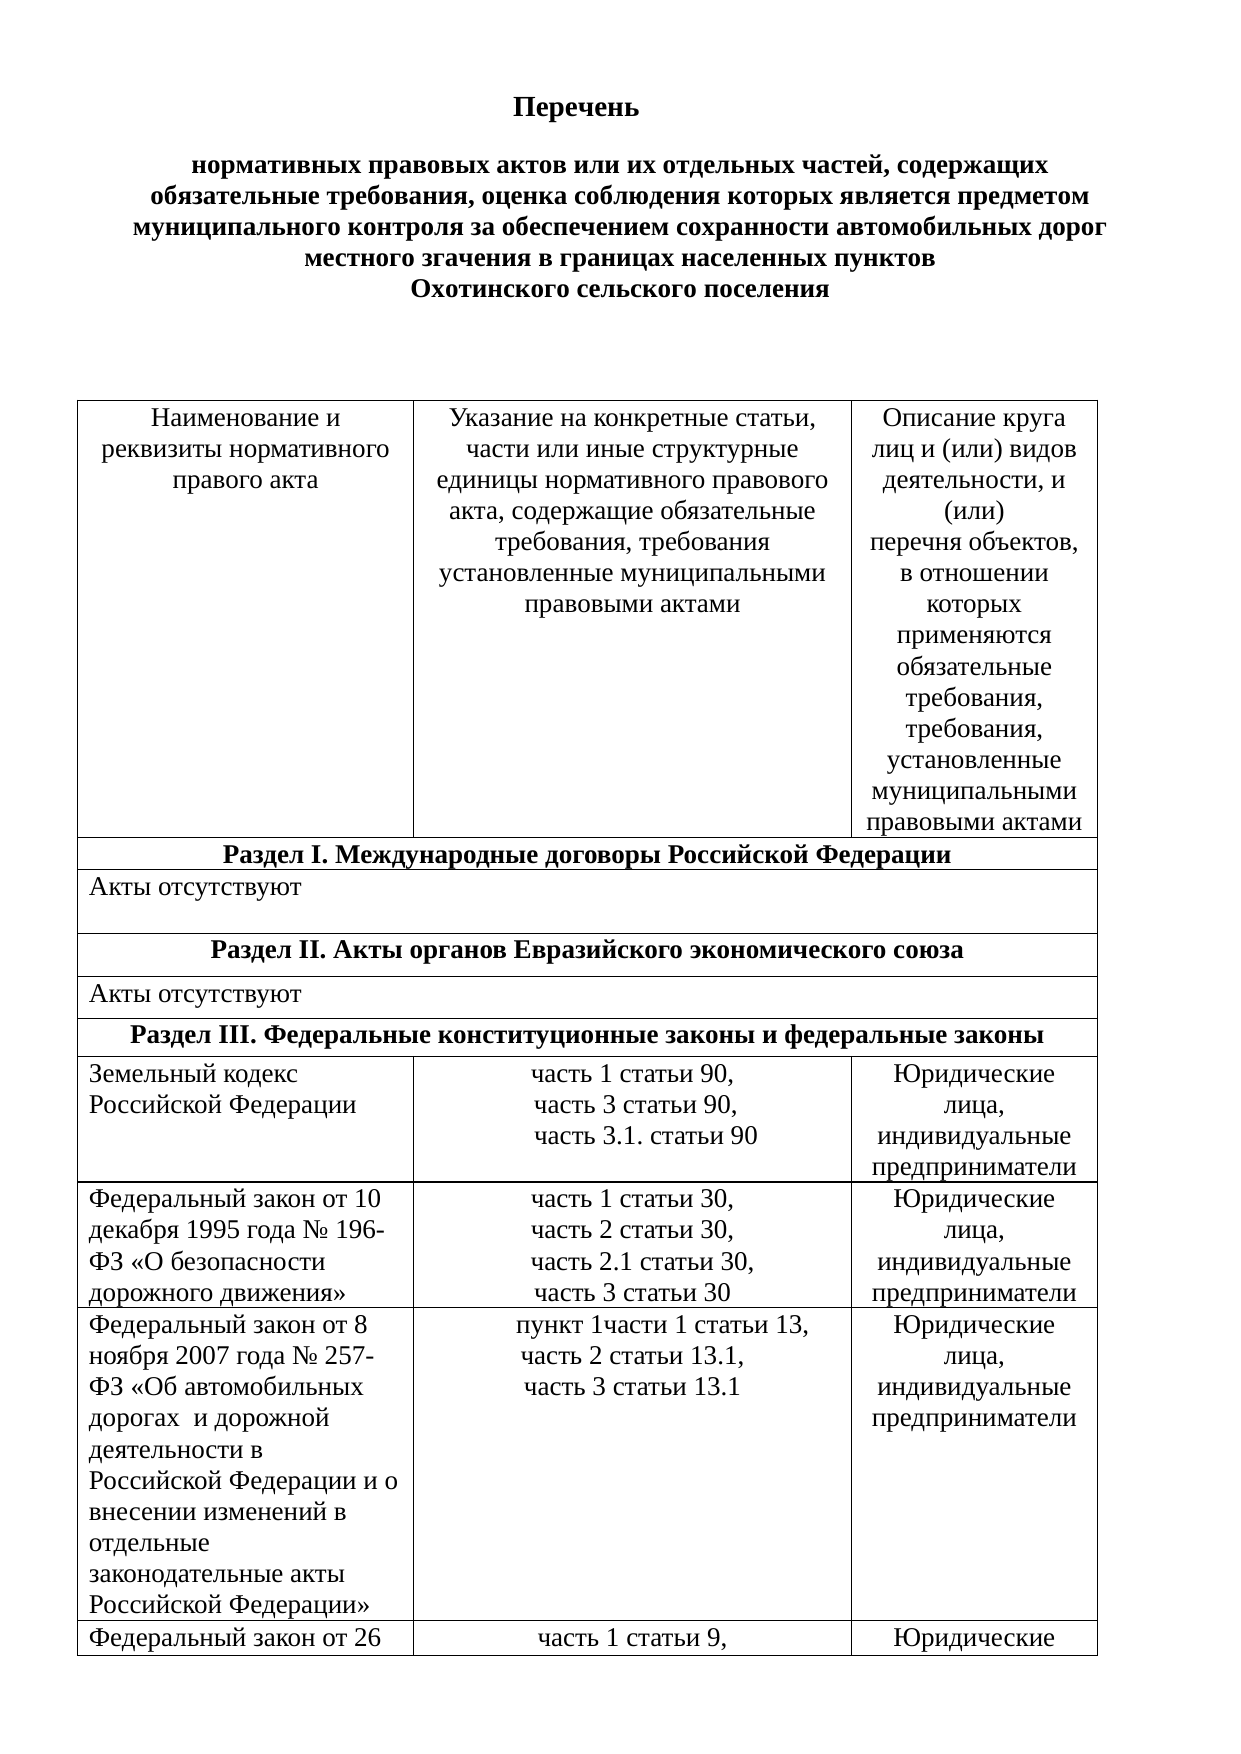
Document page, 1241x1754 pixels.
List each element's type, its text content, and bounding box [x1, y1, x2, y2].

table_cell часть 1 статьи 90, часть 3 статьи 90, часть 3.1. статьи 90 [414, 1057, 851, 1181]
table_header Указание на конкретные статьи, части или иные структурные единицы нормативного правового акта, содержащие обязательные требования, требования установленные муниципальными правовыми актами [414, 401, 851, 837]
table_cell Юридические лица, индивидуальные предприниматели [852, 1183, 1097, 1307]
text местного згачения в границах населенных пунктов [89, 241, 1152, 273]
table_cell Юридические лица, индивидуальные предприниматели [852, 1057, 1097, 1181]
table_cell Раздел III. Федеральные конституционные законы и федеральные законы [78, 1019, 1097, 1056]
text Охотинского сельского поселения [89, 273, 1152, 304]
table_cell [852, 1621, 1097, 1655]
table_cell Земельный кодекс Российской Федерации [78, 1057, 413, 1181]
text нормативных правовых актов или их отдельных частей, содержащих [89, 148, 1152, 179]
text муниципального контроля за обеспечением сохранности автомобильных дорог [89, 210, 1152, 241]
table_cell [78, 1621, 413, 1655]
table_cell Раздел II. Акты органов Евразийского экономического союза [78, 934, 1097, 976]
table_cell Раздел I. Международные договоры Российской Федерации [78, 838, 1097, 869]
table_cell Федеральный закон от 10 декабря 1995 года № 196-ФЗ «О безопасности дорожного движения» [78, 1183, 413, 1307]
table_cell пункт 1части 1 статьи 13, часть 2 статьи 13.1, часть 3 статьи 13.1 [414, 1308, 851, 1619]
table_header Наименование и реквизиты нормативного правого акта [78, 401, 413, 837]
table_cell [852, 1308, 1097, 1619]
table_header Описание круга лиц и (или) видов деятельности, и (или) перечня объектов, в отношении которых применяются обязательные требования, требования, установленные муниципальными правовыми актами [852, 401, 1097, 837]
text обязательные требования, оценка соблюдения которых является предметом [89, 179, 1152, 210]
table_cell часть 1 статьи 30, часть 2 статьи 30, часть 2.1 статьи 30, часть 3 статьи 30 [414, 1183, 851, 1307]
table_cell Федеральный закон от 8 ноября 2007 года № 257-ФЗ «Об автомобильных дорогах и дорожной деятельности в Российской Федерации и о внесении изменений в отдельные законодательные акты Российской Федерации» [78, 1308, 413, 1619]
text Перечень [89, 89, 1152, 122]
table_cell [414, 1621, 851, 1655]
table_cell Акты отсутствуют [78, 977, 1097, 1017]
table_cell Акты отсутствуют [78, 870, 1097, 932]
